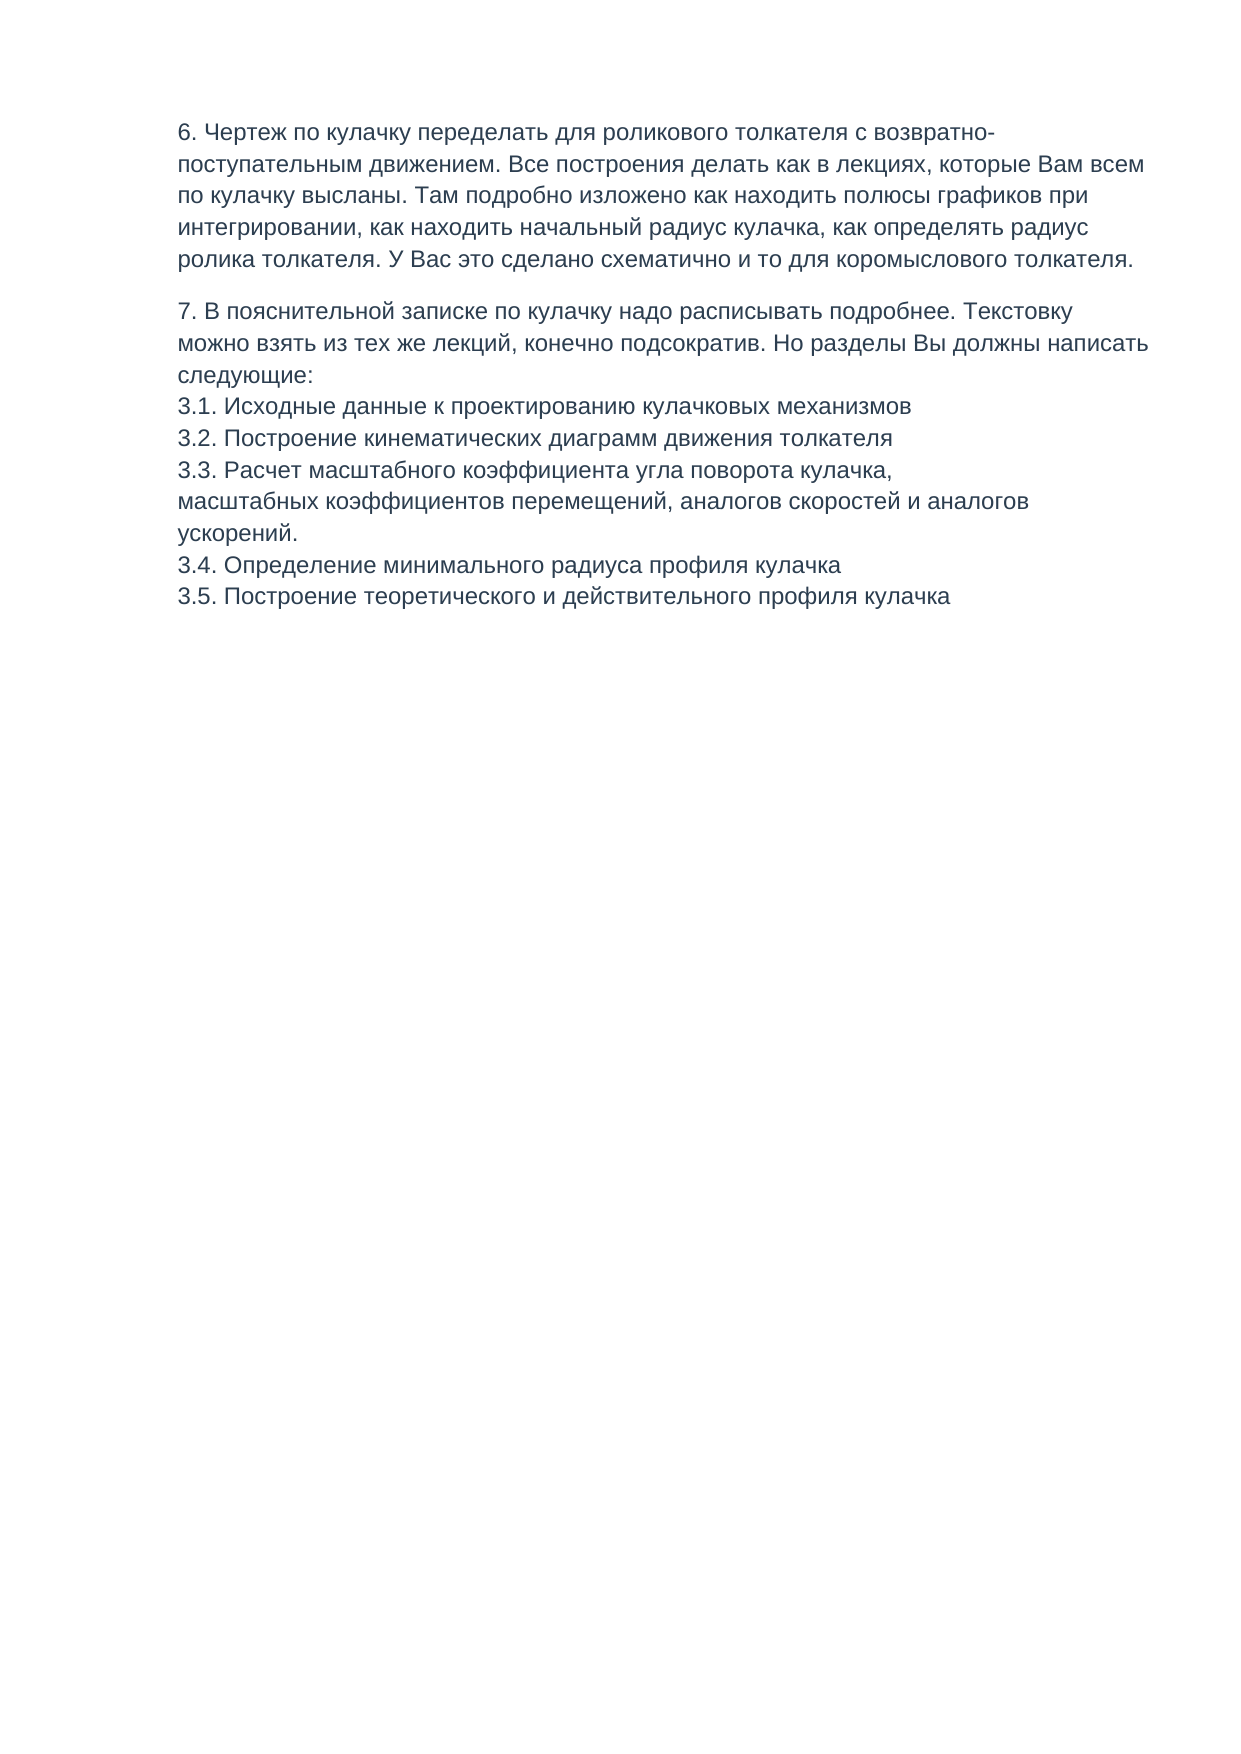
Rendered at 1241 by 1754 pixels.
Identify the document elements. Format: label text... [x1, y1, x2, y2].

text 7. В пояснительной записке по кулачку надо расписывать подробнее. Текстовку можно взять из тех же лекций, конечно подсократив. Но разделы Вы должны написать следующие: 3.1. Исходные данные к проектированию кулачковых механизмов 3.2. Построение кинематических диаграмм движения толкателя 3.3. Расчет масштабного коэффициента угла поворота кулачка, масштабных коэффициентов перемещений, аналогов скоростей и аналогов ускорений. 3.4. Определение минимального радиуса профиля кулачка 3.5. Построение теоретического и действительного профиля кулачка [177, 297, 1152, 610]
text 6. Чертеж по кулачку переделать для роликового толкателя с возвратно-поступательным движением. Все построения делать как в лекциях, которые Вам всем по кулачку высланы. Там подробно изложено как находить полюсы графиков при интегрировании, как находить начальный радиус кулачка, как определять радиус ролика толкателя. У Вас это сделано схематично и то для коромыслового толкателя. [177, 118, 1152, 272]
